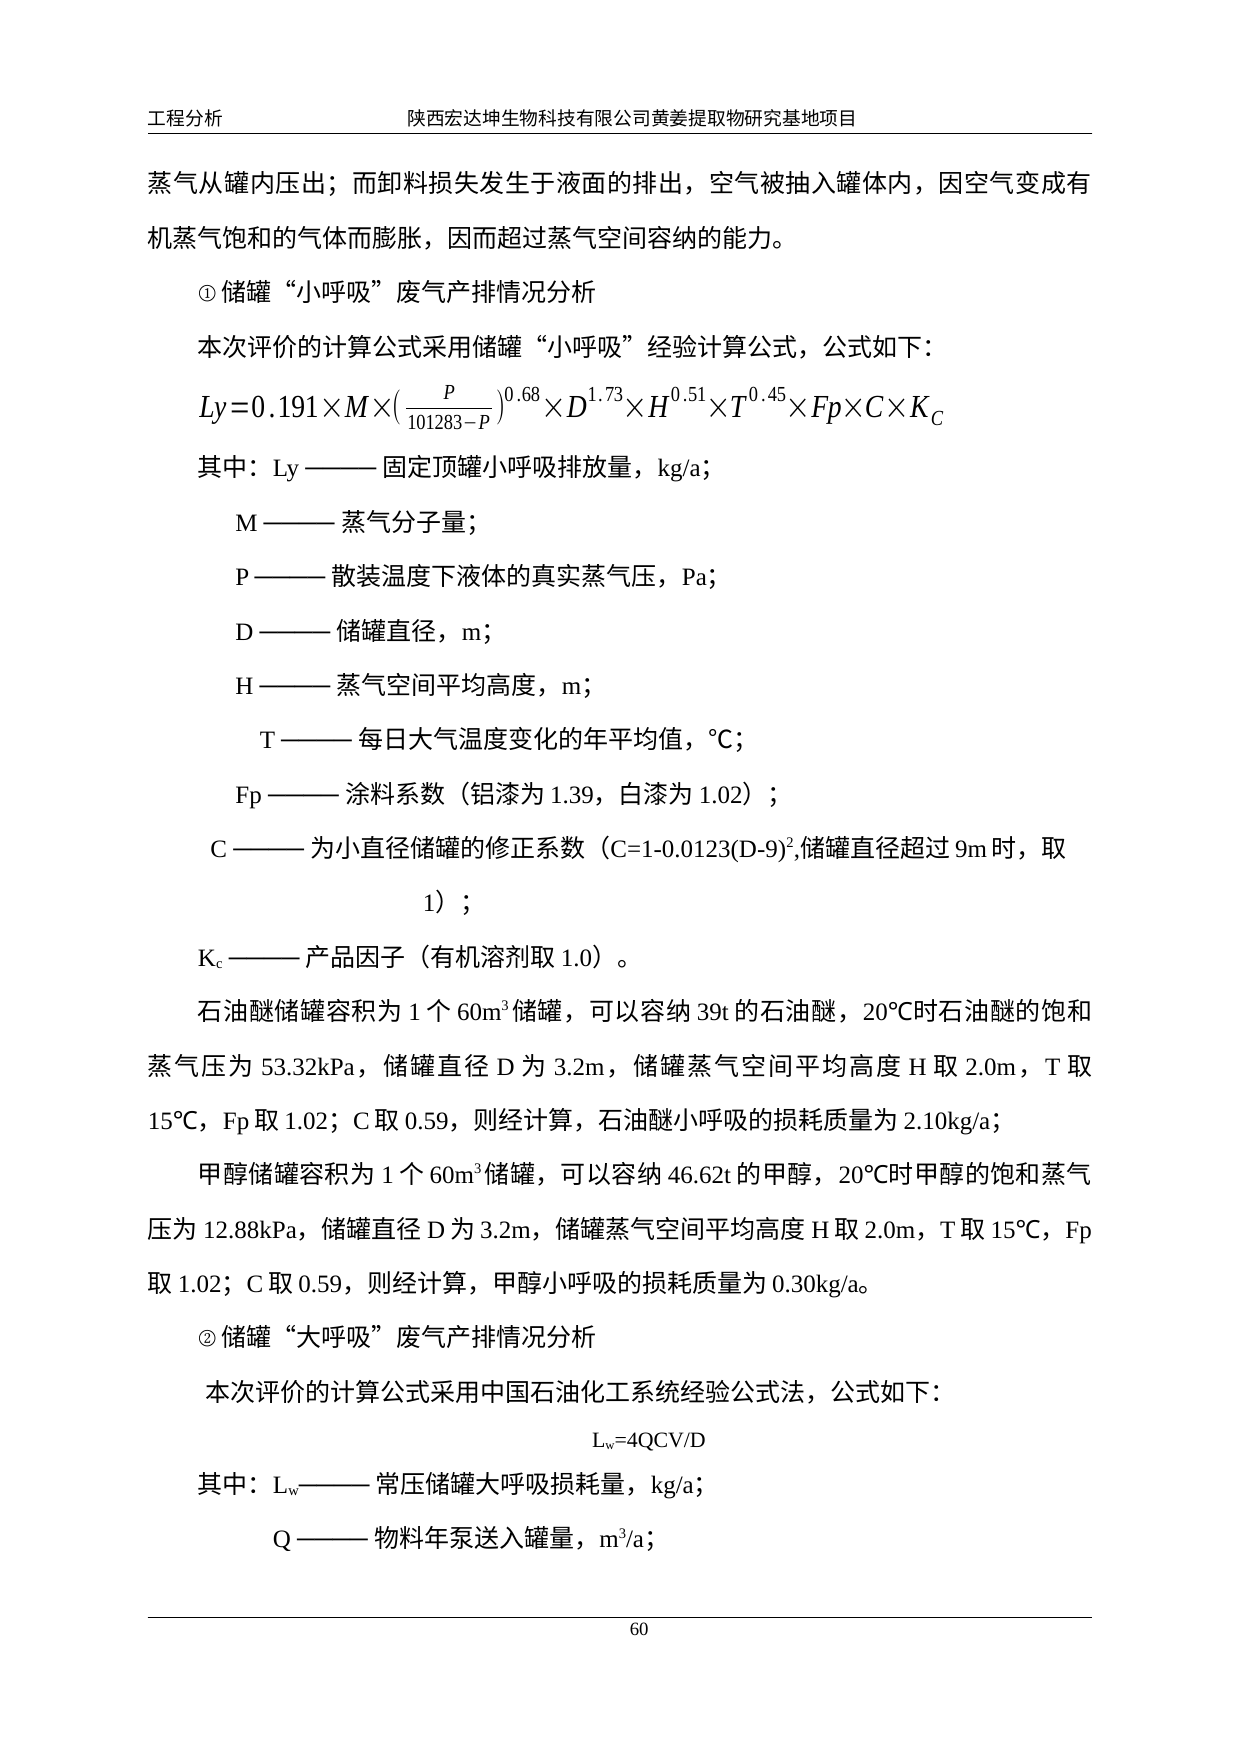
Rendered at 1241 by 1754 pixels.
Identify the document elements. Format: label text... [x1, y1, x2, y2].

text Q ──── 物料年泵送入罐量，m3/a； [148, 1519, 1092, 1555]
text Kc ──── 产品因子（有机溶剂取1.0）。 [148, 937, 1092, 973]
text 本次评价的计算公式采用储罐“小呼吸”经验计算公式，公式如下： [148, 327, 1092, 363]
text D ──── 储罐直径，m； [148, 611, 1092, 647]
text H ──── 蒸气空间平均高度，m； [148, 665, 1092, 702]
text 甲醇储罐容积为1个60m3储罐，可以容纳46.62t的甲醇，20℃时甲醇的饱和蒸气压为12.88kPa，储罐直径D为3.2m，储罐蒸气空间平均高度H取2.0m，T取15℃，Fp取1.02；C取0.59，则经计算，甲醇小呼吸的损耗质量为0.30kg/a。 [148, 1155, 1092, 1300]
text Lw=4QCV/D [205, 1427, 1092, 1452]
text 其中：Ly ──── 固定顶罐小呼吸排放量，kg/a； [148, 448, 1092, 484]
text C ──── 为小直径储罐的修正系数（C=1-0.0123(D-9)2,储罐直径超过9m时，取1）； [148, 828, 1092, 919]
text M ──── 蒸气分子量； [148, 502, 1092, 538]
text ②储罐“大呼吸”废气产排情况分析 [148, 1318, 1092, 1354]
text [148, 164, 1092, 254]
text ①储罐“小呼吸”废气产排情况分析 [148, 273, 1092, 309]
text 本次评价的计算公式采用中国石油化工系统经验公式法，公式如下： [205, 1372, 1092, 1408]
text 其中：Lw──── 常压储罐大呼吸损耗量，kg/a； [148, 1464, 1092, 1501]
text 石油醚储罐容积为1个60m3储罐，可以容纳39t的石油醚，20℃时石油醚的饱和蒸气压为53.32kPa，储罐直径D为3.2m，储罐蒸气空间平均高度H取2.0m，T取15℃，Fp取1.02；C取0.59，则经计算，石油醚小呼吸的损耗质量为2.10kg/a； [148, 992, 1092, 1137]
text Fp ──── 涂料系数（铝漆为1.39，白漆为1.02）； [148, 774, 1092, 810]
text P ──── 散装温度下液体的真实蒸气压，Pa； [148, 557, 1092, 593]
text T ──── 每日大气温度变化的年平均值，℃； [148, 720, 1092, 756]
